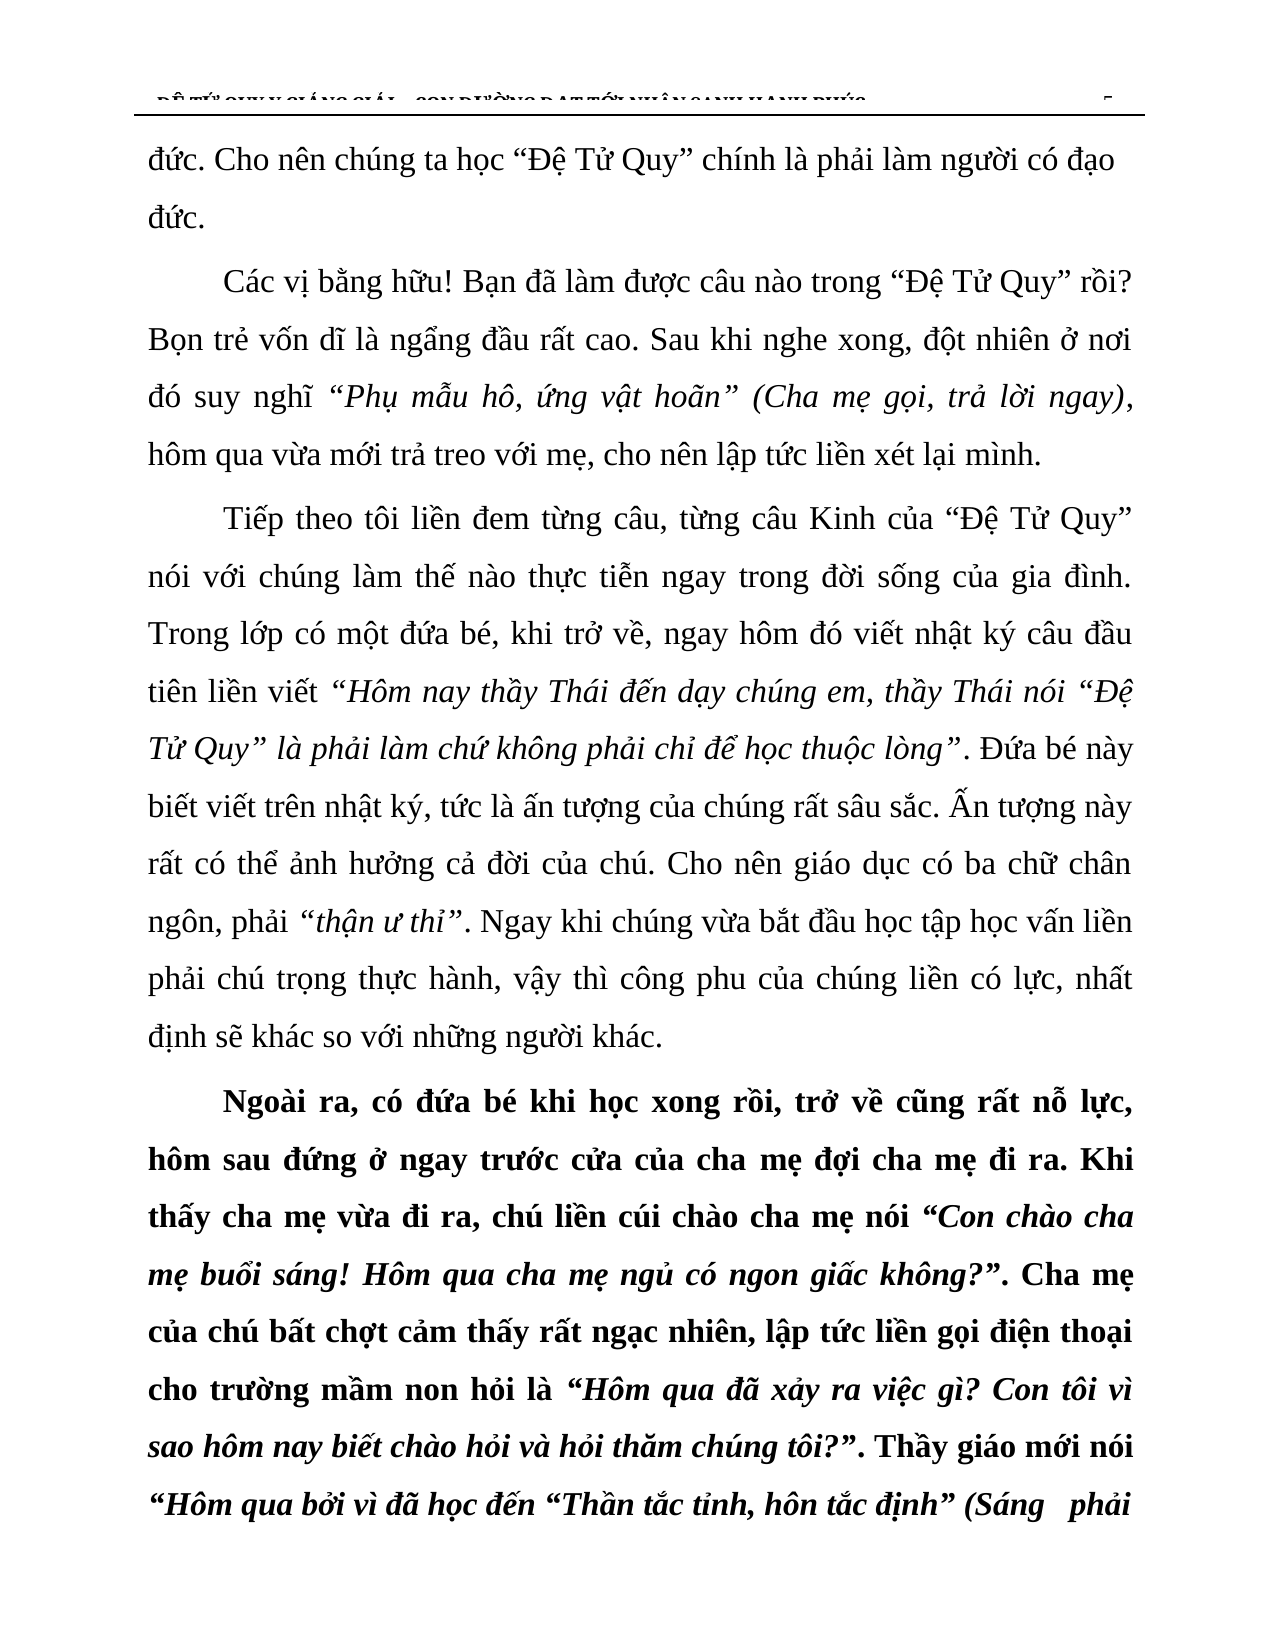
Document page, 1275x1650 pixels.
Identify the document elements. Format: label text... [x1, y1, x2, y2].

text đức. Cho nên chúng ta học “Đệ Tử Quy” chính là phải làm người có đạo đức. [148, 139, 1126, 235]
text Tiếp theo tôi liền đem từng câu, từng câu Kinh của “Đệ Tử Quy” nói với chúng làm thế nào thực tiễn ngay trong đời sống của gia đình. Trong lớp có một đứa bé, khi trở về, ngay hôm đó viết nhật ký câu đầu tiên liền viết “Hôm nay thầy Thái đến dạy chúng em, thầy Thái nói “Đệ Tử Quy” là phải làm chứ không phải chỉ để học thuộc lòng”. Đứa bé này biết viết trên nhật ký, tức là ấn tượng của chúng rất sâu sắc. Ấn tượng này rất có thể ảnh hưởng cả đời của chú. Cho nên giáo dục có ba chữ chân ngôn, phải “thận ư thỉ”. Ngay khi chúng vừa bắt đầu học tập học vấn liền phải chú trọng thực hành, vậy thì công phu của chúng liền có lực, nhất định sẽ khác so với những người khác. [148, 498, 1134, 1054]
text Các vị bằng hữu! Bạn đã làm được câu nào trong “Đệ Tử Quy” rồi? Bọn trẻ vốn dĩ là ngẩng đầu rất cao. Sau khi nghe xong, đột nhiên ở nơi đó suy nghĩ “Phụ mẫu hô, ứng vật hoãn” (Cha mẹ gọi, trả lời ngay), hôm qua vừa mới trả treo với mẹ, cho nên lập tức liền xét lại mình. [148, 262, 1134, 472]
text Ngoài ra, có đứa bé khi học xong rồi, trở về cũng rất nỗ lực, hôm sau đứng ở ngay trước cửa của cha mẹ đợi cha mẹ đi ra. Khi thấy cha mẹ vừa đi ra, chú liền cúi chào cha mẹ nói “Con chào cha mẹ buổi sáng! Hôm qua cha mẹ ngủ có ngon giấc không?”. Cha mẹ của chú bất chợt cảm thấy rất ngạc nhiên, lập tức liền gọi điện thoại cho trường mầm non hỏi là “Hôm qua đã xảy ra việc gì? Con tôi vì sao hôm nay biết chào hỏi và hỏi thăm chúng tôi?”. Thầy giáo mới nói “Hôm qua bởi vì đã học đến “Thần tắc tỉnh, hôn tắc định” (Sáng phải [148, 1081, 1134, 1522]
